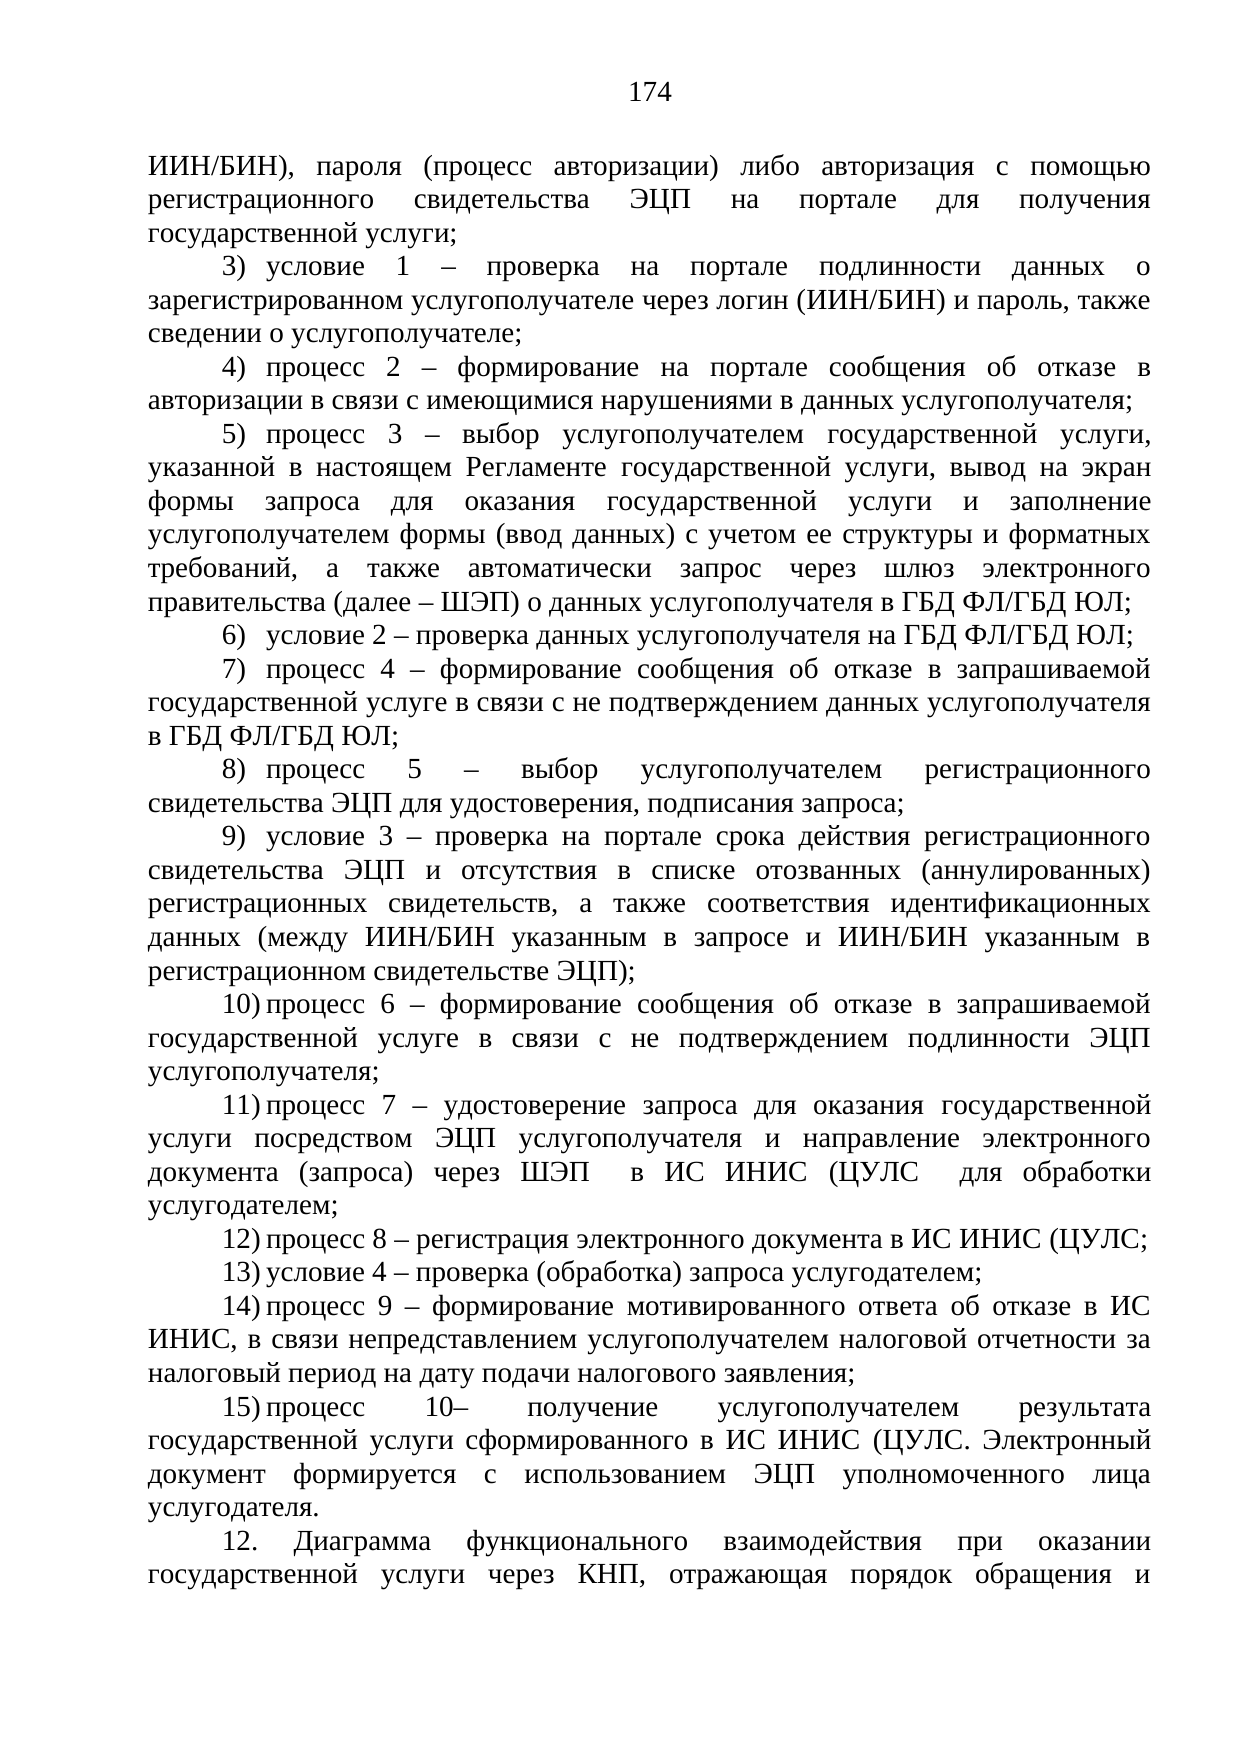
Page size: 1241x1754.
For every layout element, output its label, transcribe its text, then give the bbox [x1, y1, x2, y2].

list процесс 5 – выбор услугополучателем регистрационного свидетельства ЭЦП для удостоверения, подписания запроса; [148, 751, 1152, 818]
list процесс 3 – выбор услугополучателем государственной услуги, указанной в настоящем Регламенте государственной услуги, вывод на экран формы запроса для оказания государственной услуги и заполнение услугополучателем формы (ввод данных) с учетом ее структуры и форматных требований, а также автоматически запрос через шлюз электронного правительства (далее – ШЭП) о данных услугополучателя в ГБД ФЛ/ГБД ЮЛ; [148, 416, 1152, 617]
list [148, 148, 1152, 248]
list условие 1 – проверка на портале подлинности данных о зарегистрированном услугополучателе через логин (ИИН/БИН) и пароль, также сведении о услугополучателе; [148, 248, 1152, 349]
list условие 3 – проверка на портале срока действия регистрационного свидетельства ЭЦП и отсутствия в списке отозванных (аннулированных) регистрационных свидетельств, а также соответствия идентификационных данных (между ИИН/БИН указанным в запросе и ИИН/БИН указанным в регистрационном свидетельстве ЭЦП); [148, 818, 1152, 986]
list процесс 4 – формирование сообщения об отказе в запрашиваемой государственной услуге в связи с не подтверждением данных услугополучателя в ГБД ФЛ/ГБД ЮЛ; [148, 651, 1152, 751]
list процесс 6 – формирование сообщения об отказе в запрашиваемой государственной услуге в связи с не подтверждением подлинности ЭЦП услугополучателя; [148, 986, 1152, 1087]
list процесс 2 – формирование на портале сообщения об отказе в авторизации в связи с имеющимися нарушениями в данных услугополучателя; [148, 349, 1152, 416]
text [148, 1523, 1152, 1590]
list условие 4 – проверка (обработка) запроса услугодателем; [148, 1254, 1152, 1288]
list процесс 10– получение услугополучателем результата государственной услуги сформированного в ИС ИНИС (ЦУЛС. Электронный документ формируется с использованием ЭЦП уполномоченного лица услугодателя. [148, 1389, 1152, 1523]
list процесс 9 – формирование мотивированного ответа об отказе в ИС ИНИС, в связи непредставлением услугополучателем налоговой отчетности за налоговый период на дату подачи налогового заявления; [148, 1288, 1152, 1389]
list условие 2 – проверка данных услугополучателя на ГБД ФЛ/ГБД ЮЛ; [148, 617, 1152, 651]
list процесс 7 – удостоверение запроса для оказания государственной услуги посредством ЭЦП услугополучателя и направление электронного документа (запроса) через ШЭП в ИС ИНИС (ЦУЛС для обработки услугодателем; [148, 1087, 1152, 1221]
list процесс 8 – регистрация электронного документа в ИС ИНИС (ЦУЛС; [148, 1221, 1152, 1254]
